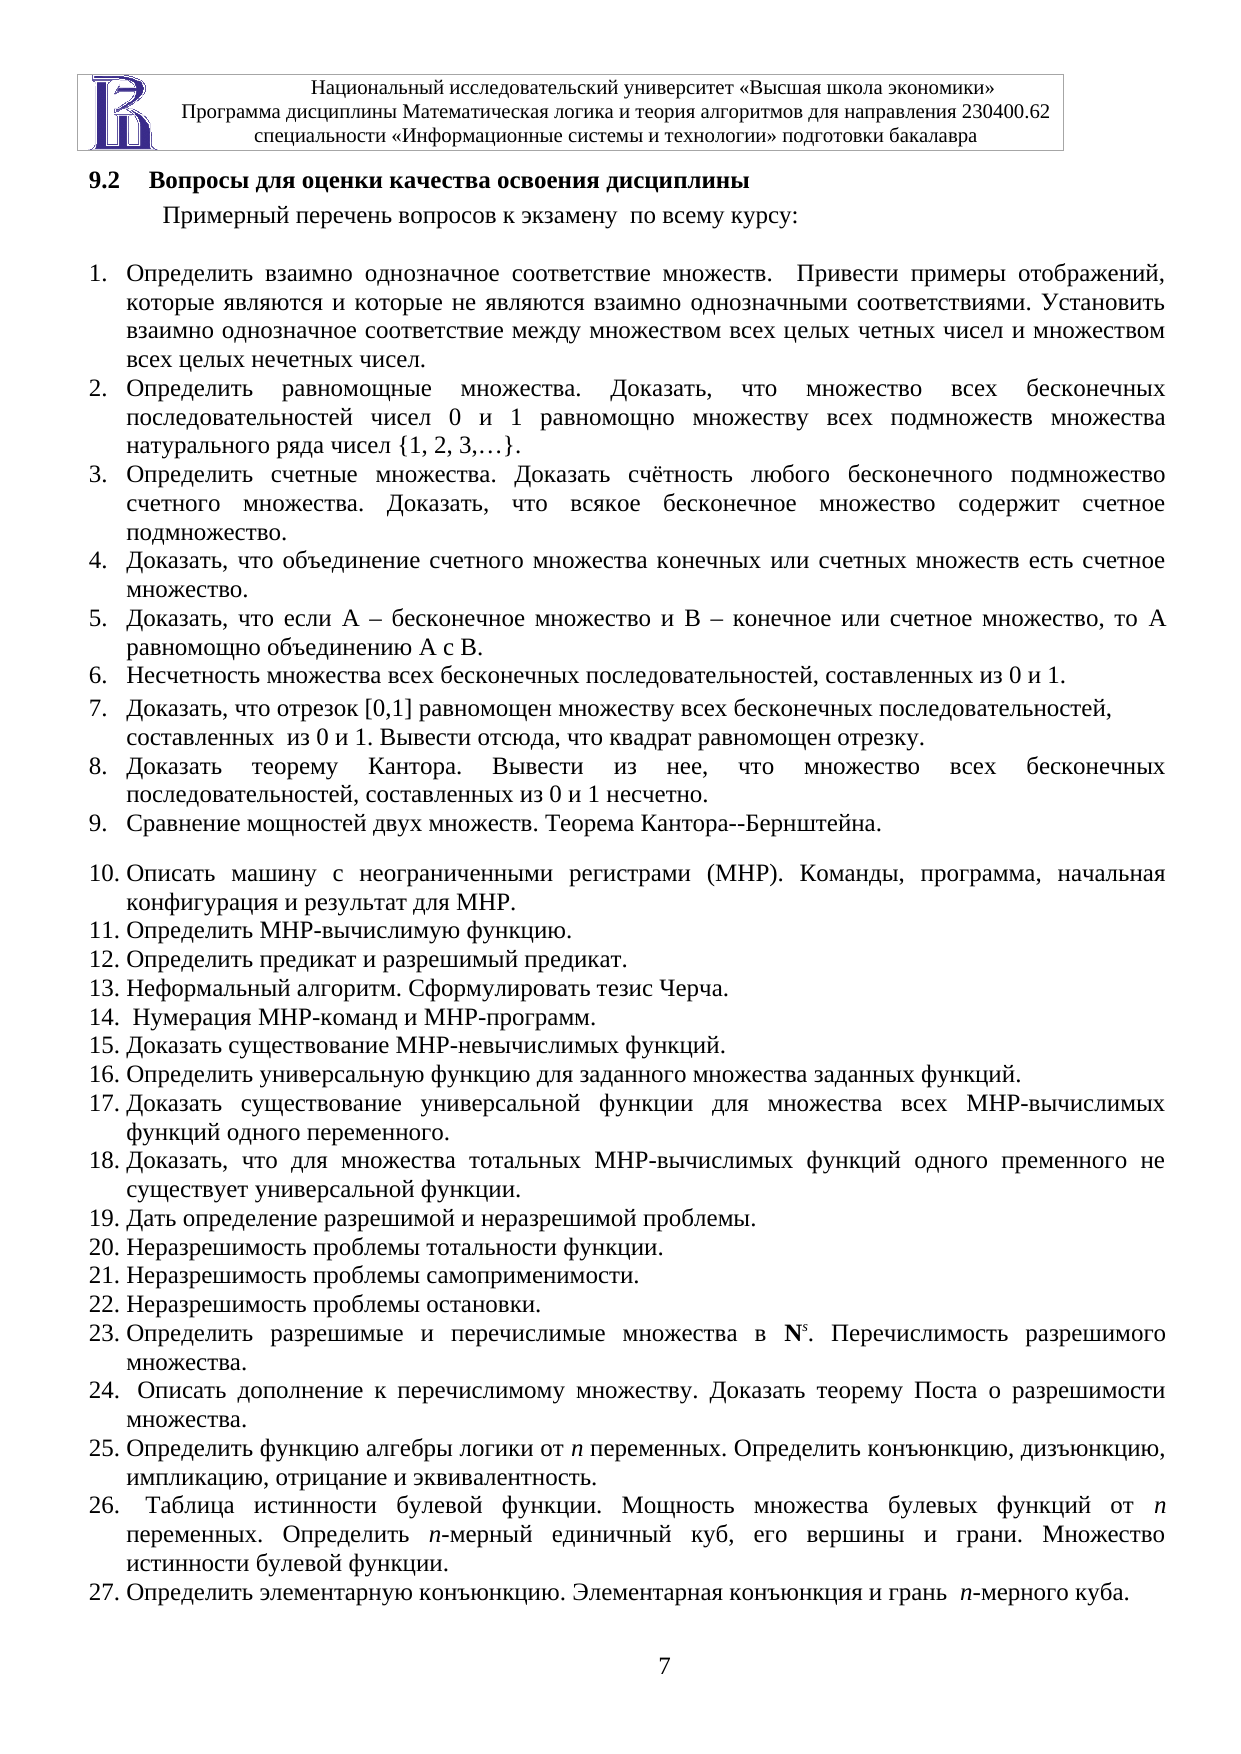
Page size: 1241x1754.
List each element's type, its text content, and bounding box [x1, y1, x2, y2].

picture [88, 75, 158, 150]
list Описать дополнение к перечислимому множеству. Доказать теорему Поста о разрешимости множества. [88, 1375, 1166, 1433]
list Определить МНР-вычислимую функцию. [88, 915, 1166, 944]
list Доказать, что для множества тотальных МНР-вычислимых функций одного пременного не существует универсальной функции. [88, 1145, 1166, 1203]
list Несчетность множества всех бесконечных последовательностей, составленных из 0 и 1. [88, 660, 1166, 689]
list Определить разрешимые и перечислимые множества в Ns. Перечислимость разрешимого множества. [88, 1318, 1166, 1375]
subtitle Вопросы для оценки качества освоения дисциплины [88, 165, 1166, 194]
list Определить универсальную функцию для заданного множества заданных функций. [88, 1059, 1166, 1088]
list Дать определение разрешимой и неразрешимой проблемы. [88, 1203, 1166, 1232]
list Доказать, что объединение счетного множества конечных или счетных множеств есть счетное множество. [88, 545, 1166, 603]
list Неразрешимость проблемы остановки. [88, 1289, 1166, 1318]
list Описать машину с неограниченными регистрами (МНР). Команды, программа, начальная конфигурация и результат для МНР. [88, 858, 1166, 915]
list Определить счетные множества. Доказать счётность любого бесконечного подмножество счетного множества. Доказать, что всякое бесконечное множество содержит счетное подмножество. [88, 459, 1166, 545]
list Определить функцию алгебры логики от n переменных. Определить конъюнкцию, дизъюнкцию, импликацию, отрицание и эквивалентность. [88, 1433, 1166, 1490]
list Доказать, что отрезок [0,1] равномощен множеству всех бесконечных последовательностей, составленных из 0 и 1. Вывести отсюда, что квадрат равномощен отрезку. [88, 693, 1166, 751]
text Примерный перечень вопросов к экзамену по всему курсу: [88, 200, 1166, 229]
list Определить предикат и разрешимый предикат. [88, 944, 1166, 973]
list Неформальный алгоритм. Сформулировать тезис Черча. [88, 973, 1166, 1002]
list Доказать существование МНР-невычислимых функций. [88, 1030, 1166, 1059]
list Доказать теорему Кантора. Вывести из нее, что множество всех бесконечных последовательностей, составленных из 0 и 1 несчетно. [88, 751, 1166, 808]
list Определить взаимно однозначное соответствие множеств. Привести примеры отображений, которые являются и которые не являются взаимно однозначными соответствиями. Установить взаимно однозначное соответствие между множеством всех целых четных чисел и множеством всех целых нечетных чисел. [88, 258, 1166, 373]
list Неразрешимость проблемы тотальности функции. [88, 1232, 1166, 1260]
list Таблица истинности булевой функции. Мощность множества булевых функций от n переменных. Определить n-мерный единичный куб, его вершины и грани. Множество истинности булевой функции. [88, 1490, 1166, 1577]
list Нумерация МНР-команд и МНР-программ. [88, 1002, 1166, 1030]
list Сравнение мощностей двух множеств. Теорема Кантора--Бернштейна. [88, 808, 1166, 837]
list Определить равномощные множества. Доказать, что множество всех бесконечных последовательностей чисел 0 и 1 равномощно множеству всех подмножеств множества натурального ряда чисел {1, 2, 3,…}. [88, 373, 1166, 459]
list Неразрешимость проблемы самоприменимости. [88, 1260, 1166, 1289]
list Определить элементарную конъюнкцию. Элементарная конъюнкция и грань n-мерного куба. [88, 1577, 1166, 1605]
list Доказать существование универсальной функции для множества всех МНР-вычислимых функций одного переменного. [88, 1088, 1166, 1145]
list Доказать, что если A – бесконечное множество и B – конечное или счетное множество, то A равномощно объединению A с B. [88, 603, 1166, 660]
